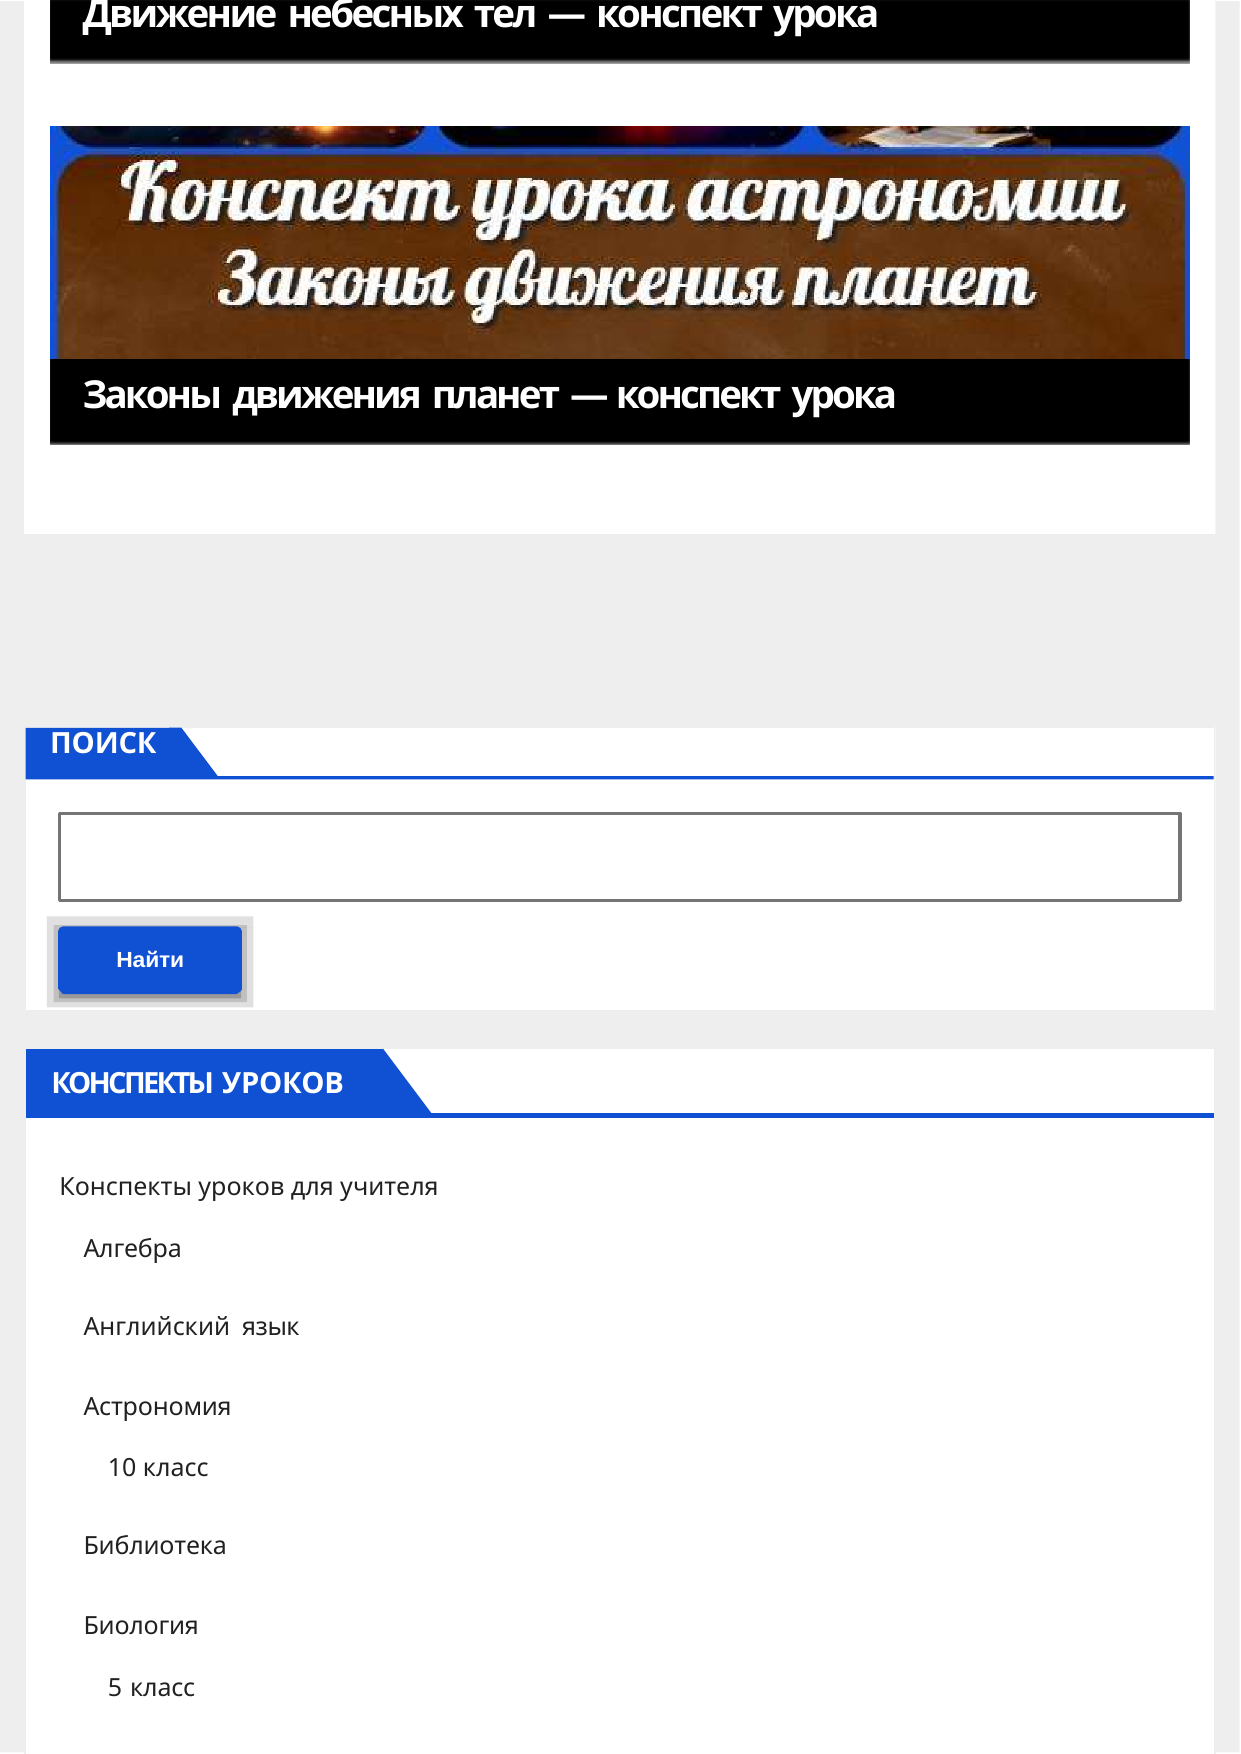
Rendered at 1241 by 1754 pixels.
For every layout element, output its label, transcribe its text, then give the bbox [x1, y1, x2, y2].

picture [338, 12, 346, 23]
table_header КОНСПЕКТЫ УРОКОВ [26, 1049, 382, 1113]
picture [50, 0, 1190, 64]
picture [50, 126, 1190, 445]
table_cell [26, 1118, 1214, 1754]
picture [91, 4, 101, 22]
table_header [385, 1049, 1214, 1113]
